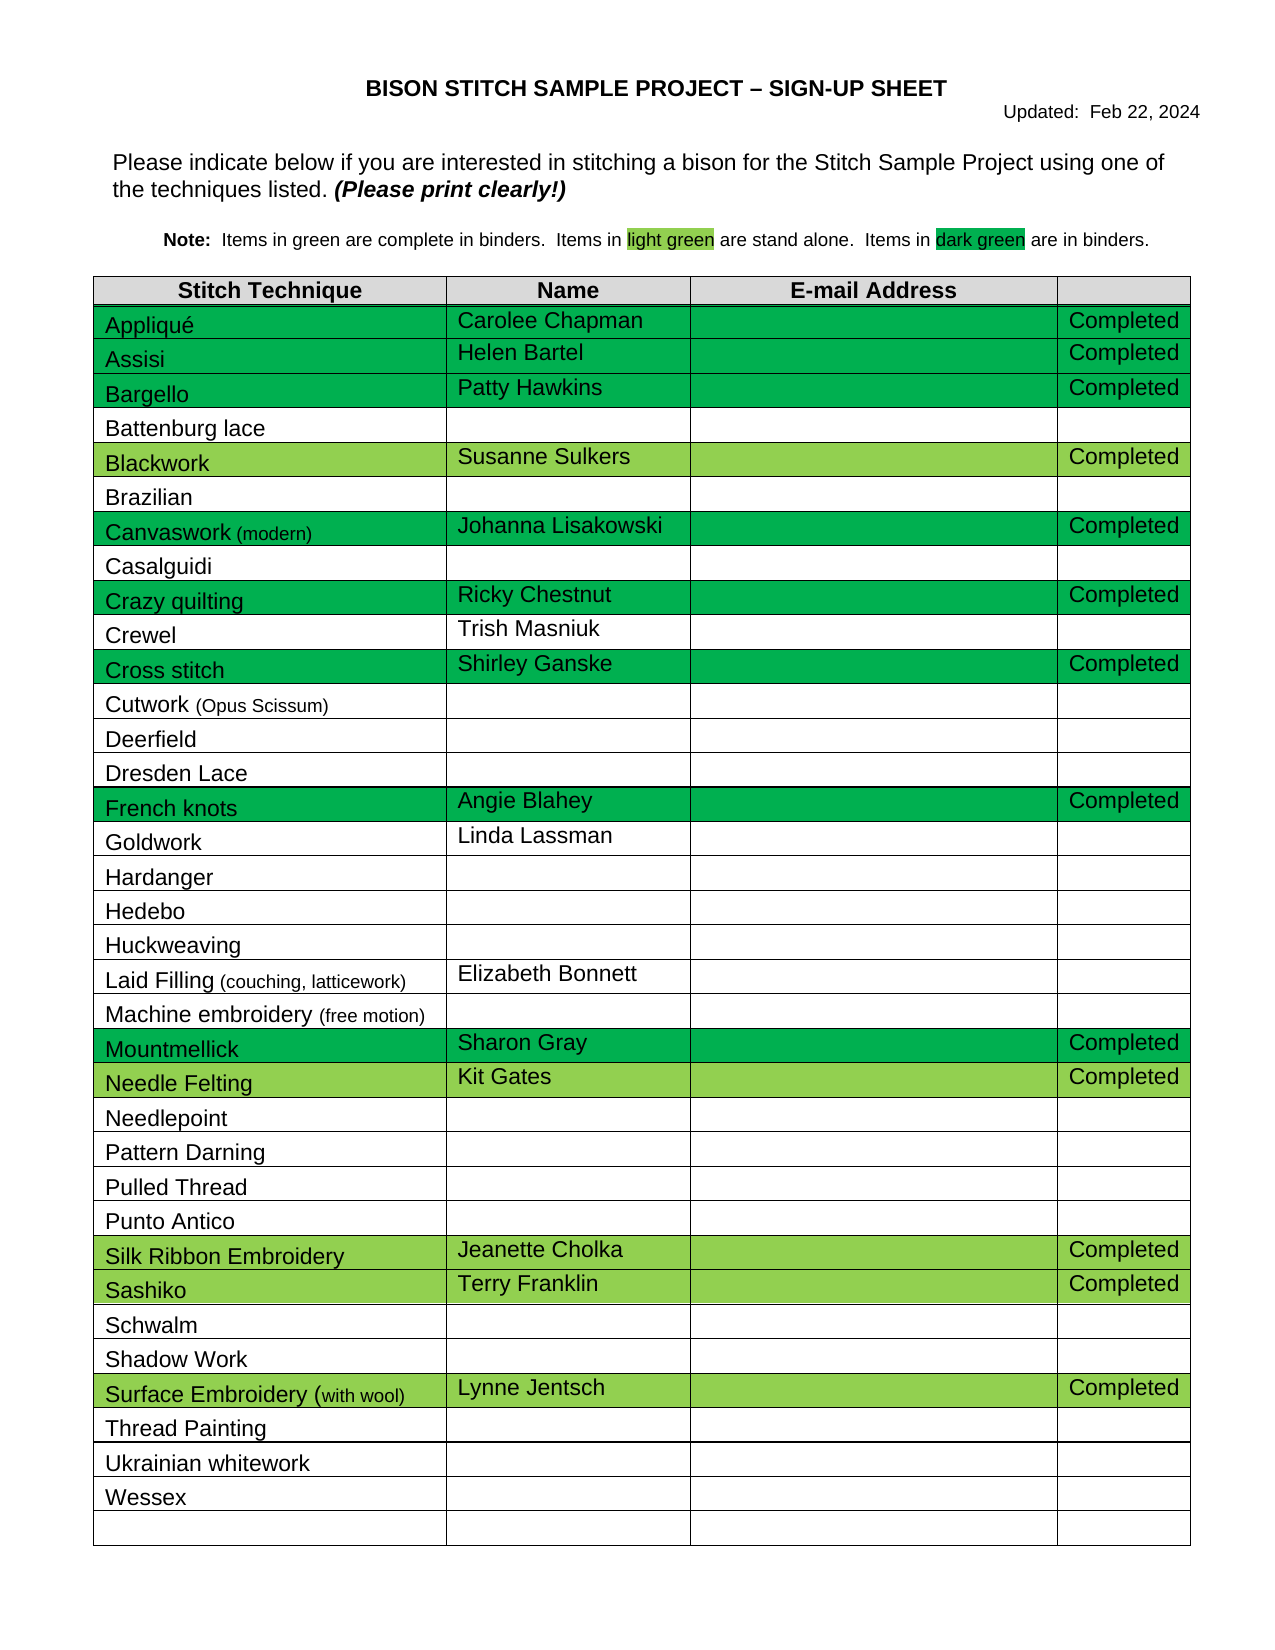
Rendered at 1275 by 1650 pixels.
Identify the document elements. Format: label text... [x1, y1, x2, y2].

table_cell [691, 374, 1057, 407]
text Please indicate below if you are interested in stitching a bison for the Stitch Sample Project using one of the techniques listed. (Please print clearly!) [112, 149, 1200, 202]
table_cell [447, 1201, 690, 1234]
table_cell [447, 994, 690, 1028]
table_cell [447, 925, 690, 959]
text Updated: Feb 22, 2024 [112, 101, 1200, 123]
table_cell [691, 1029, 1057, 1062]
table_cell Carolee Chapman [447, 307, 690, 338]
table_cell [691, 477, 1057, 511]
table_cell [691, 1098, 1057, 1131]
table_cell [691, 822, 1057, 855]
table_cell Completed [1058, 339, 1190, 373]
table_cell Needle Felting [94, 1063, 446, 1097]
table_header Name [447, 277, 690, 304]
table_cell [691, 1408, 1057, 1441]
table_cell [447, 1339, 690, 1372]
table_cell [691, 925, 1057, 959]
table_cell [691, 1477, 1057, 1510]
table_cell Bargello [94, 374, 446, 407]
table_cell Shirley Ganske [447, 650, 690, 683]
table_cell Susanne Sulkers [447, 443, 690, 476]
table_cell Deerfield [94, 719, 446, 752]
table_cell [691, 1063, 1057, 1097]
table_cell Completed [1058, 581, 1190, 614]
table_cell [691, 1443, 1057, 1476]
table_cell Huckweaving [94, 925, 446, 959]
table_cell [1058, 1511, 1190, 1545]
table_cell [447, 546, 690, 579]
table_cell [1058, 753, 1190, 786]
table_cell Completed [1058, 1270, 1190, 1303]
table_cell Completed [1058, 1029, 1190, 1062]
table_cell Crewel [94, 615, 446, 648]
table_cell Hedebo [94, 891, 446, 924]
table_cell Laid Filling (couching, latticework) [94, 960, 446, 993]
table_cell Hardanger [94, 856, 446, 890]
table_cell [1058, 615, 1190, 648]
table_cell [447, 856, 690, 890]
table_cell [447, 891, 690, 924]
table_cell Surface Embroidery (with wool) [94, 1374, 446, 1407]
table_cell [447, 1408, 690, 1441]
table_cell [1058, 408, 1190, 442]
table_header E-mail Address [691, 277, 1057, 304]
table_cell Cutwork (Opus Scissum) [94, 684, 446, 717]
table_cell [691, 1511, 1057, 1545]
table_cell French knots [94, 788, 446, 821]
table_cell [1058, 856, 1190, 890]
text BISON STITCH SAMPLE PROJECT – SIGN-UP SHEET [112, 75, 1200, 101]
table_cell Patty Hawkins [447, 374, 690, 407]
table_cell [1058, 1305, 1190, 1338]
table_cell [447, 408, 690, 442]
table_cell Thread Painting [94, 1408, 446, 1441]
table_cell Needlepoint [94, 1098, 446, 1131]
table_header [1058, 277, 1190, 304]
table_cell Brazilian [94, 477, 446, 511]
table_cell Ricky Chestnut [447, 581, 690, 614]
table_cell [447, 477, 690, 511]
table_cell Cross stitch [94, 650, 446, 683]
table_cell Sharon Gray [447, 1029, 690, 1062]
table_cell Lynne Jentsch [447, 1374, 690, 1407]
table_cell [447, 1443, 690, 1476]
table_cell Kit Gates [447, 1063, 690, 1097]
table_cell Canvaswork (modern) [94, 512, 446, 545]
table_cell Completed [1058, 650, 1190, 683]
table_cell Helen Bartel [447, 339, 690, 373]
table_cell Goldwork [94, 822, 446, 855]
table_cell [447, 1132, 690, 1166]
table_cell [1058, 925, 1190, 959]
table_cell [691, 1132, 1057, 1166]
table_cell [1058, 1443, 1190, 1476]
table_cell [447, 1477, 690, 1510]
table_cell [1058, 546, 1190, 579]
table_cell Blackwork [94, 443, 446, 476]
table_cell [691, 856, 1057, 890]
table_cell [691, 684, 1057, 717]
table_cell [691, 753, 1057, 786]
table_cell Assisi [94, 339, 446, 373]
table_cell [1058, 1477, 1190, 1510]
table_cell Appliqué [94, 307, 446, 338]
table_cell Wessex [94, 1477, 446, 1510]
table_cell [447, 1167, 690, 1200]
table_cell Ukrainian whitework [94, 1443, 446, 1476]
table_cell Completed [1058, 788, 1190, 821]
text Note: Items in green are complete in binders. Items in light green are stand alone. Items in dark green are in binders. [112, 228, 627, 250]
table_cell [447, 1511, 690, 1545]
table_cell [447, 1305, 690, 1338]
table_cell Trish Masniuk [447, 615, 690, 648]
table_header Stitch Technique [94, 277, 446, 304]
table_cell [1058, 1201, 1190, 1234]
table_cell [1058, 1339, 1190, 1372]
table_cell Angie Blahey [447, 788, 690, 821]
table_cell Completed [1058, 1236, 1190, 1269]
table_cell [447, 684, 690, 717]
table_cell [691, 650, 1057, 683]
table_cell Completed [1058, 374, 1190, 407]
table_cell Schwalm [94, 1305, 446, 1338]
table_cell [691, 408, 1057, 442]
table_cell Completed [1058, 1374, 1190, 1407]
table_cell [691, 1167, 1057, 1200]
table_cell Sashiko [94, 1270, 446, 1303]
table_cell Linda Lassman [447, 822, 690, 855]
table_cell [94, 1511, 446, 1545]
table_cell Mountmellick [94, 1029, 446, 1062]
table_cell [691, 1201, 1057, 1234]
table_cell [691, 1236, 1057, 1269]
table_cell Jeanette Cholka [447, 1236, 690, 1269]
table_cell Casalguidi [94, 546, 446, 579]
table_cell Silk Ribbon Embroidery [94, 1236, 446, 1269]
table_cell Completed [1058, 1063, 1190, 1097]
table_cell [1058, 1098, 1190, 1131]
table_cell [1058, 1167, 1190, 1200]
table_cell [1058, 960, 1190, 993]
table_cell [447, 1098, 690, 1131]
table_cell [691, 615, 1057, 648]
table_cell [691, 1305, 1057, 1338]
table_cell [691, 512, 1057, 545]
table_cell Machine embroidery (free motion) [94, 994, 446, 1028]
table_cell [1058, 822, 1190, 855]
table_cell [691, 339, 1057, 373]
table_cell [691, 994, 1057, 1028]
table_cell Johanna Lisakowski [447, 512, 690, 545]
table_cell [1058, 1132, 1190, 1166]
table_cell Completed [1058, 512, 1190, 545]
table_cell [691, 443, 1057, 476]
table_cell [1058, 891, 1190, 924]
table_cell Battenburg lace [94, 408, 446, 442]
table_cell Dresden Lace [94, 753, 446, 786]
table_cell Terry Franklin [447, 1270, 690, 1303]
table_cell [691, 1339, 1057, 1372]
table_cell [691, 1374, 1057, 1407]
table_cell Completed [1058, 307, 1190, 338]
table_cell [691, 719, 1057, 752]
table_cell [691, 891, 1057, 924]
table_cell Pattern Darning [94, 1132, 446, 1166]
table_cell [1058, 719, 1190, 752]
table_cell Completed [1058, 443, 1190, 476]
table_cell [691, 788, 1057, 821]
table_cell [691, 546, 1057, 579]
table_cell Elizabeth Bonnett [447, 960, 690, 993]
table_cell [1058, 684, 1190, 717]
table_cell [447, 719, 690, 752]
table_cell [1058, 477, 1190, 511]
table_cell Punto Antico [94, 1201, 446, 1234]
table_cell [447, 753, 690, 786]
table_cell [691, 581, 1057, 614]
table_cell [1058, 1408, 1190, 1441]
table_cell [691, 960, 1057, 993]
table_cell [691, 307, 1057, 338]
table_cell Crazy quilting [94, 581, 446, 614]
table_cell Pulled Thread [94, 1167, 446, 1200]
table_cell [1058, 994, 1190, 1028]
table_cell [691, 1270, 1057, 1303]
table_cell Shadow Work [94, 1339, 446, 1372]
